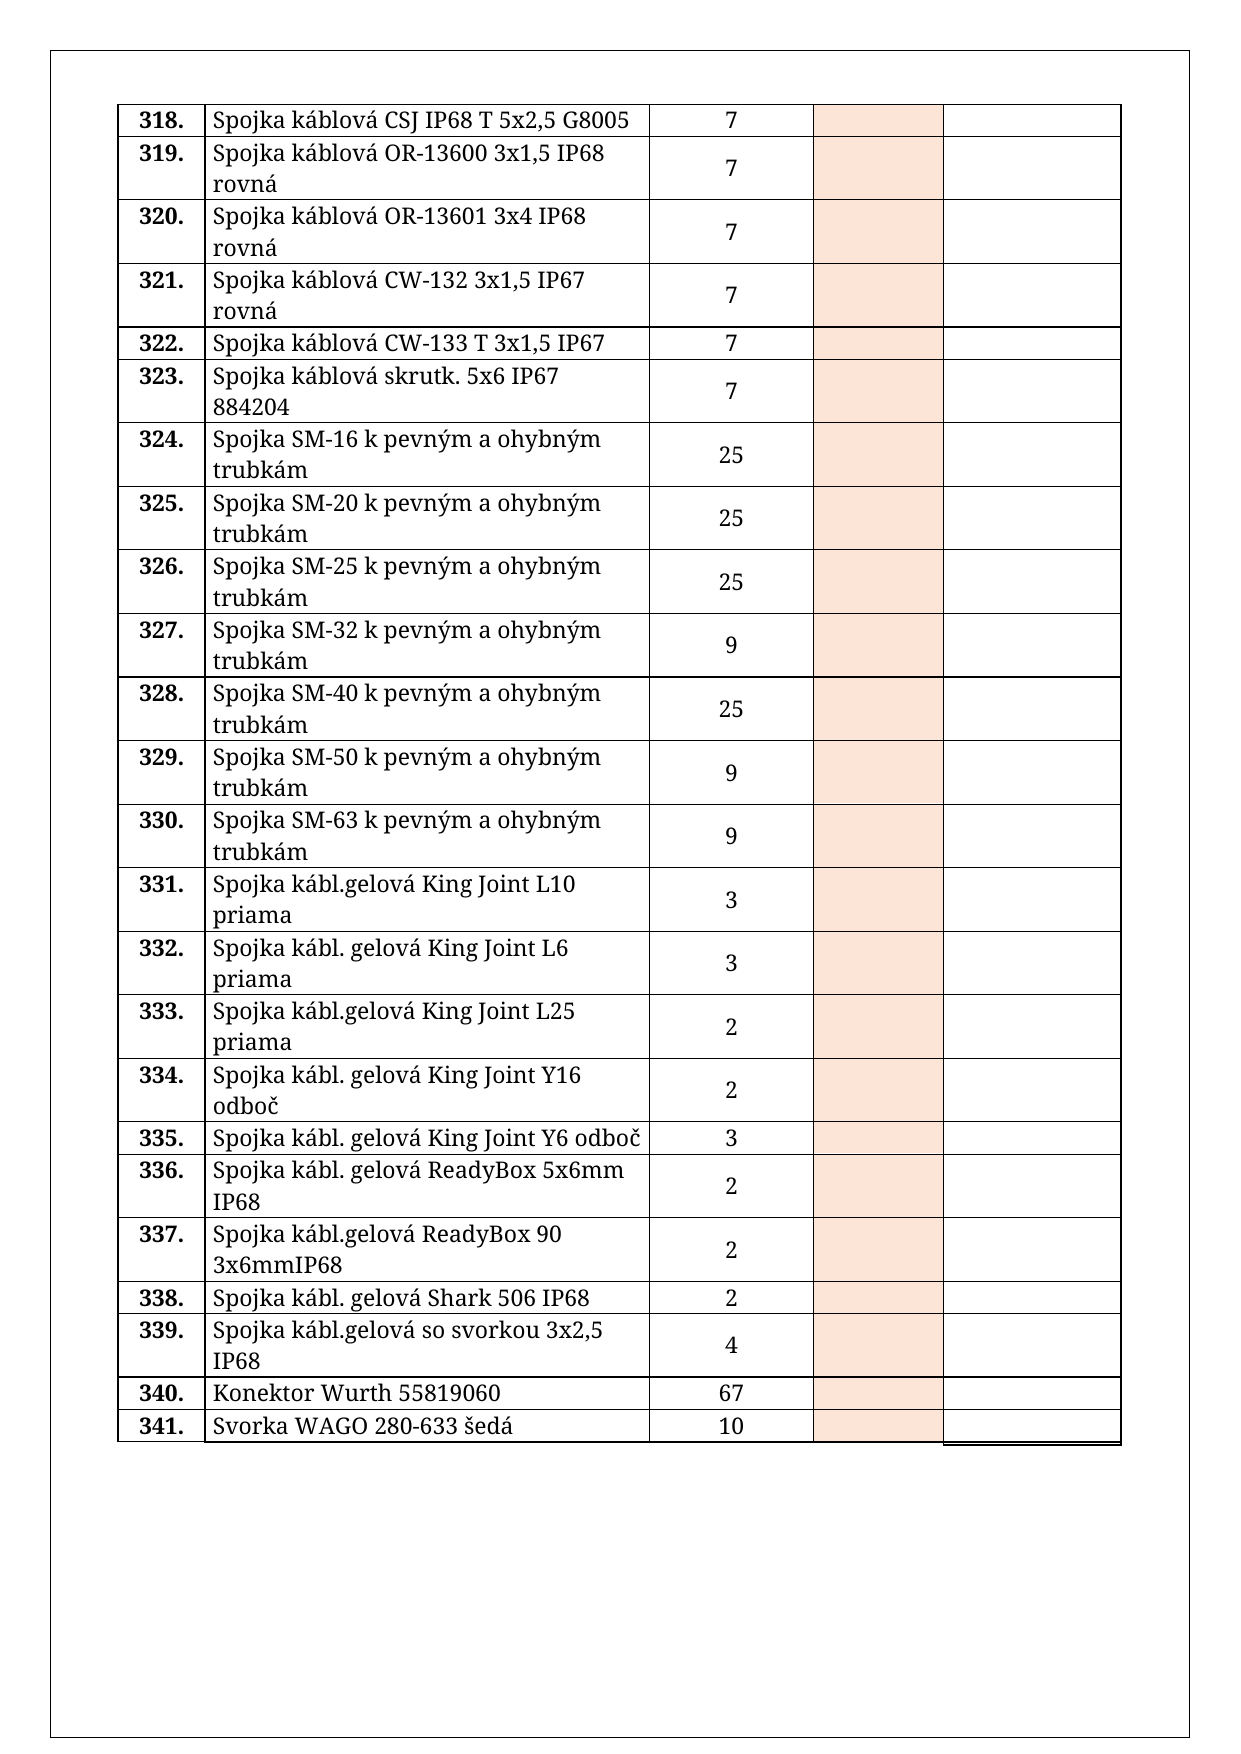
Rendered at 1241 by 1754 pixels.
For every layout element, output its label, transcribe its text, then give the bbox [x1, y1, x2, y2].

table_cell [944, 741, 1120, 803]
table_cell 331. [119, 868, 204, 931]
table_cell 2 [650, 995, 813, 1058]
table_cell 332. [119, 932, 204, 994]
table_cell [814, 200, 943, 263]
table_cell Spojka kábl. gelová King Joint L6 priama [206, 932, 649, 994]
table_cell [944, 1410, 1120, 1441]
table_cell 4 [650, 1314, 813, 1376]
table_cell Spojka SM-25 k pevným a ohybným trubkám [206, 550, 649, 613]
table_cell Spojka SM-50 k pevným a ohybným trubkám [206, 741, 649, 803]
table_cell [944, 423, 1120, 486]
table_cell Spojka kábl. gelová King Joint Y16 odboč [206, 1059, 649, 1121]
table_cell [814, 423, 943, 486]
table_cell 341. [119, 1410, 204, 1441]
table_cell 7 [650, 328, 813, 359]
table_cell 9 [650, 614, 813, 676]
table_cell [814, 678, 943, 740]
table_cell [814, 1378, 943, 1409]
table_cell [944, 1218, 1120, 1281]
table_cell 2 [650, 1059, 813, 1121]
table_cell [814, 614, 943, 676]
table_cell [944, 1378, 1120, 1409]
table_cell Spojka kábl.gelová ReadyBox 90 3x6mmIP68 [206, 1218, 649, 1281]
table_cell Spojka kábl. gelová King Joint Y6 odboč [206, 1122, 649, 1153]
table_cell [944, 1155, 1120, 1217]
table_cell 322. [119, 328, 204, 359]
table_cell 326. [119, 550, 204, 613]
table_cell 2 [650, 1155, 813, 1217]
table_cell 330. [119, 805, 204, 867]
table_cell [944, 200, 1120, 263]
table_cell [944, 678, 1120, 740]
table_cell [814, 995, 943, 1058]
table_cell Spojka káblová CW-132 3x1,5 IP67 rovná [206, 264, 649, 326]
table_cell 318. [119, 105, 204, 136]
table_cell Spojka káblová CSJ IP68 T 5x2,5 G8005 [206, 105, 649, 136]
table_cell [814, 1314, 943, 1376]
table_cell [944, 868, 1120, 931]
table_cell [944, 105, 1120, 136]
table_cell Spojka SM-16 k pevným a ohybným trubkám [206, 423, 649, 486]
table_cell 7 [650, 200, 813, 263]
table_cell [814, 328, 943, 359]
table_cell [814, 932, 943, 994]
table_cell [814, 1218, 943, 1281]
table_cell 25 [650, 678, 813, 740]
table_cell [944, 1122, 1120, 1153]
table_cell Spojka kábl.gelová so svorkou 3x2,5 IP68 [206, 1314, 649, 1376]
table_cell [944, 487, 1120, 549]
table_cell 329. [119, 741, 204, 803]
table_cell 328. [119, 678, 204, 740]
table_cell 319. [119, 137, 204, 199]
table_cell 3 [650, 1122, 813, 1153]
table_cell 7 [650, 137, 813, 199]
table_cell [944, 264, 1120, 326]
table_cell [814, 868, 943, 931]
table_cell Spojka káblová skrutk. 5x6 IP67 884204 [206, 360, 649, 422]
table_cell [944, 1059, 1120, 1121]
table_cell Svorka WAGO 280-633 šedá [206, 1410, 649, 1441]
table_cell [814, 137, 943, 199]
table_cell [814, 264, 943, 326]
table_cell 7 [650, 360, 813, 422]
table_cell Spojka kábl.gelová King Joint L10 priama [206, 868, 649, 931]
table_cell 25 [650, 487, 813, 549]
table_cell 324. [119, 423, 204, 486]
table_cell [944, 805, 1120, 867]
table_cell 340. [119, 1378, 204, 1409]
table_cell 336. [119, 1155, 204, 1217]
table_cell Spojka SM-32 k pevným a ohybným trubkám [206, 614, 649, 676]
table_cell 3 [650, 868, 813, 931]
table_cell 7 [650, 264, 813, 326]
table_cell Spojka káblová OR-13600 3x1,5 IP68 rovná [206, 137, 649, 199]
table_cell 337. [119, 1218, 204, 1281]
table_cell 323. [119, 360, 204, 422]
table_cell [814, 741, 943, 803]
table_cell [814, 360, 943, 422]
table_cell 3 [650, 932, 813, 994]
table_cell Spojka kábl.gelová King Joint L25 priama [206, 995, 649, 1058]
table_cell 25 [650, 423, 813, 486]
table_cell 67 [650, 1378, 813, 1409]
table_cell [944, 137, 1120, 199]
table_cell [944, 995, 1120, 1058]
table_cell [944, 1314, 1120, 1376]
table_cell [814, 105, 943, 136]
table_cell [814, 1059, 943, 1121]
table_cell 339. [119, 1314, 204, 1376]
table_cell [814, 1282, 943, 1313]
table_cell [944, 1282, 1120, 1313]
table_cell 2 [650, 1282, 813, 1313]
table_cell [814, 1410, 943, 1441]
table_cell Spojka SM-40 k pevným a ohybným trubkám [206, 678, 649, 740]
table_cell 320. [119, 200, 204, 263]
table_cell 321. [119, 264, 204, 326]
table_cell 7 [650, 105, 813, 136]
table_cell 2 [650, 1218, 813, 1281]
table_cell 325. [119, 487, 204, 549]
table_cell Konektor Wurth 55819060 [206, 1378, 649, 1409]
table_cell [944, 328, 1120, 359]
table_cell Spojka SM-63 k pevným a ohybným trubkám [206, 805, 649, 867]
table_cell 9 [650, 805, 813, 867]
table_cell [814, 1155, 943, 1217]
table_cell 338. [119, 1282, 204, 1313]
table_cell [814, 1122, 943, 1153]
table_cell [814, 550, 943, 613]
table_cell [944, 614, 1120, 676]
table_cell Spojka SM-20 k pevným a ohybným trubkám [206, 487, 649, 549]
table_cell 10 [650, 1410, 813, 1441]
table_cell 327. [119, 614, 204, 676]
table_cell 335. [119, 1122, 204, 1153]
table_cell 9 [650, 741, 813, 803]
table_cell [944, 932, 1120, 994]
table_cell 333. [119, 995, 204, 1058]
table_cell [814, 487, 943, 549]
table_cell Spojka káblová CW-133 T 3x1,5 IP67 [206, 328, 649, 359]
table_cell [944, 360, 1120, 422]
table_cell [814, 805, 943, 867]
table_cell 334. [119, 1059, 204, 1121]
table_cell Spojka kábl. gelová ReadyBox 5x6mm IP68 [206, 1155, 649, 1217]
table_cell [944, 550, 1120, 613]
table_cell Spojka káblová OR-13601 3x4 IP68 rovná [206, 200, 649, 263]
table_cell Spojka kábl. gelová Shark 506 IP68 [206, 1282, 649, 1313]
table_cell 25 [650, 550, 813, 613]
